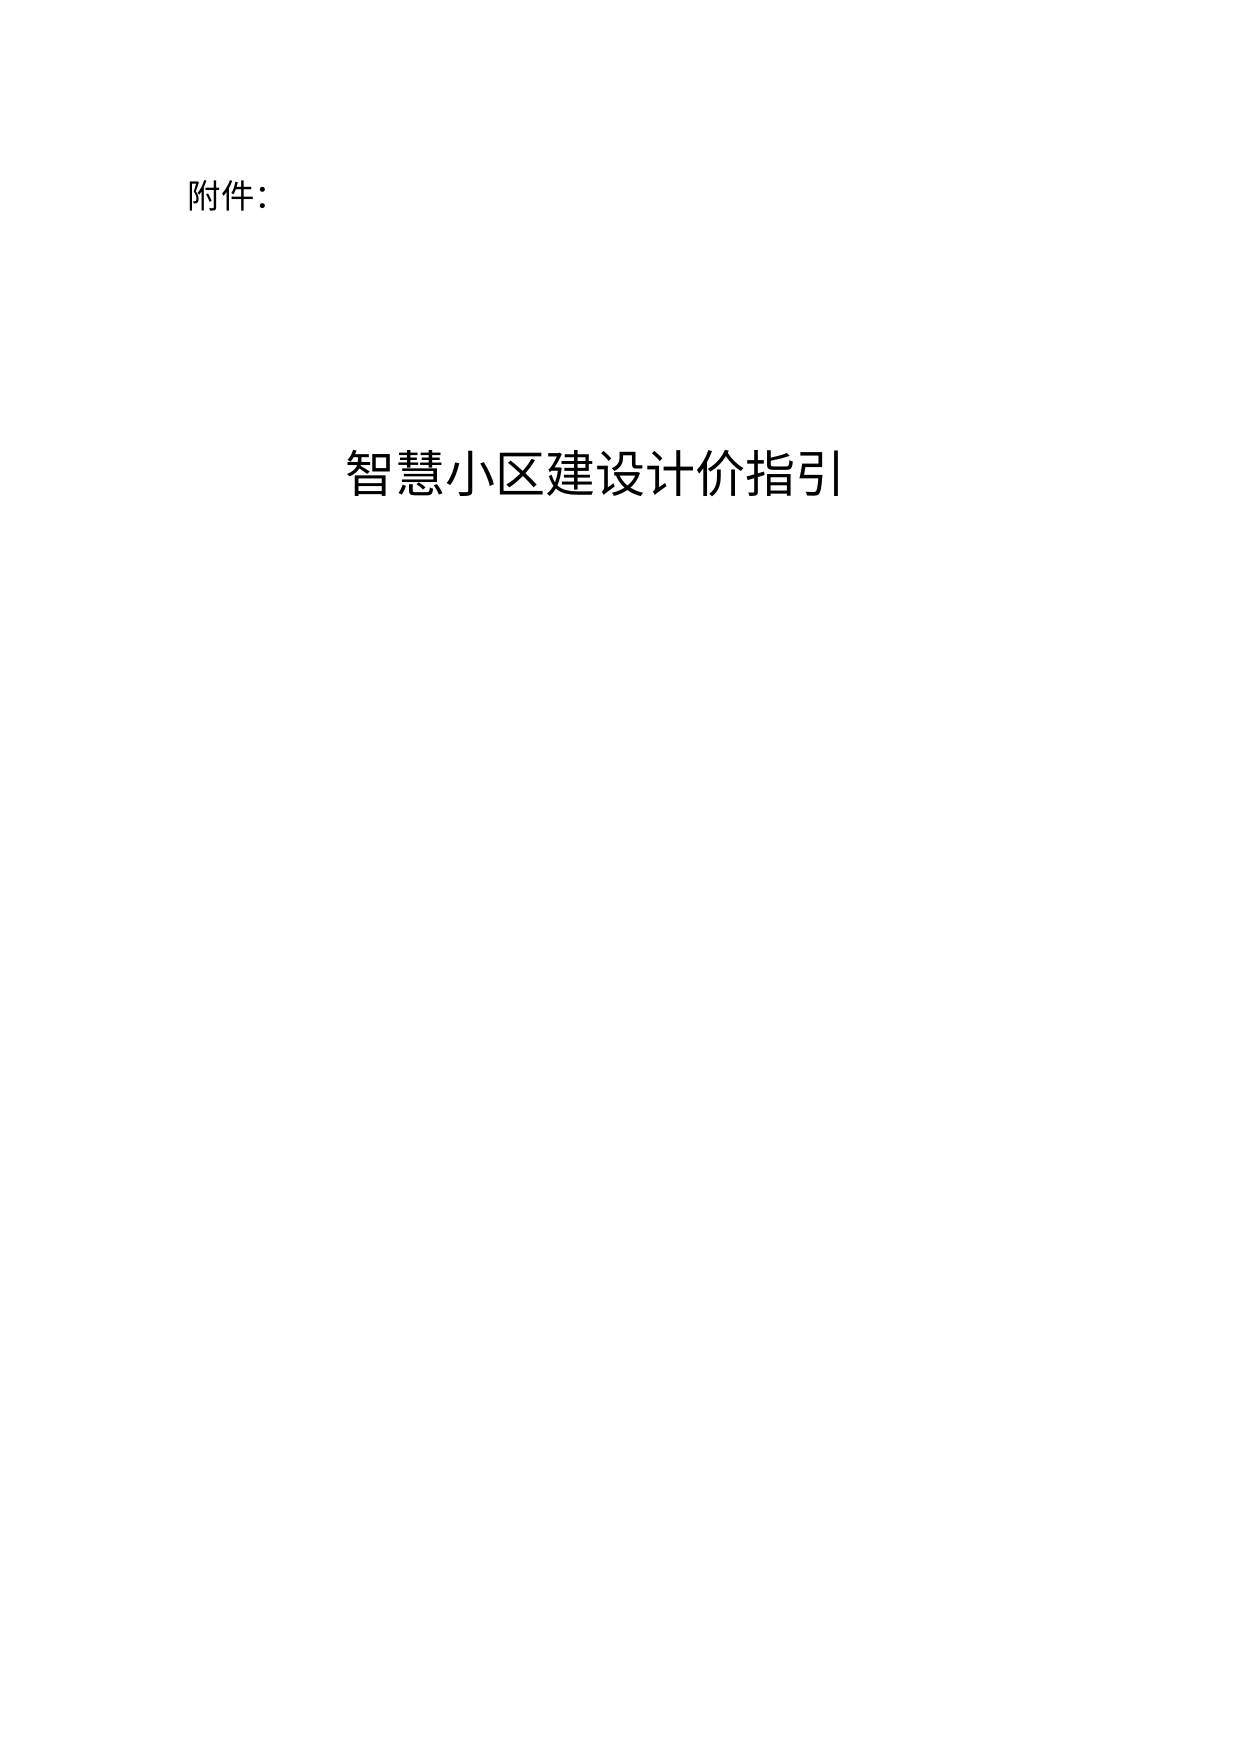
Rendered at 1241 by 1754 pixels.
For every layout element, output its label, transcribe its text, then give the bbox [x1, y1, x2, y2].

list 附件： [187, 162, 1053, 227]
list 智慧小区建设计价指引 [137, 422, 1053, 519]
